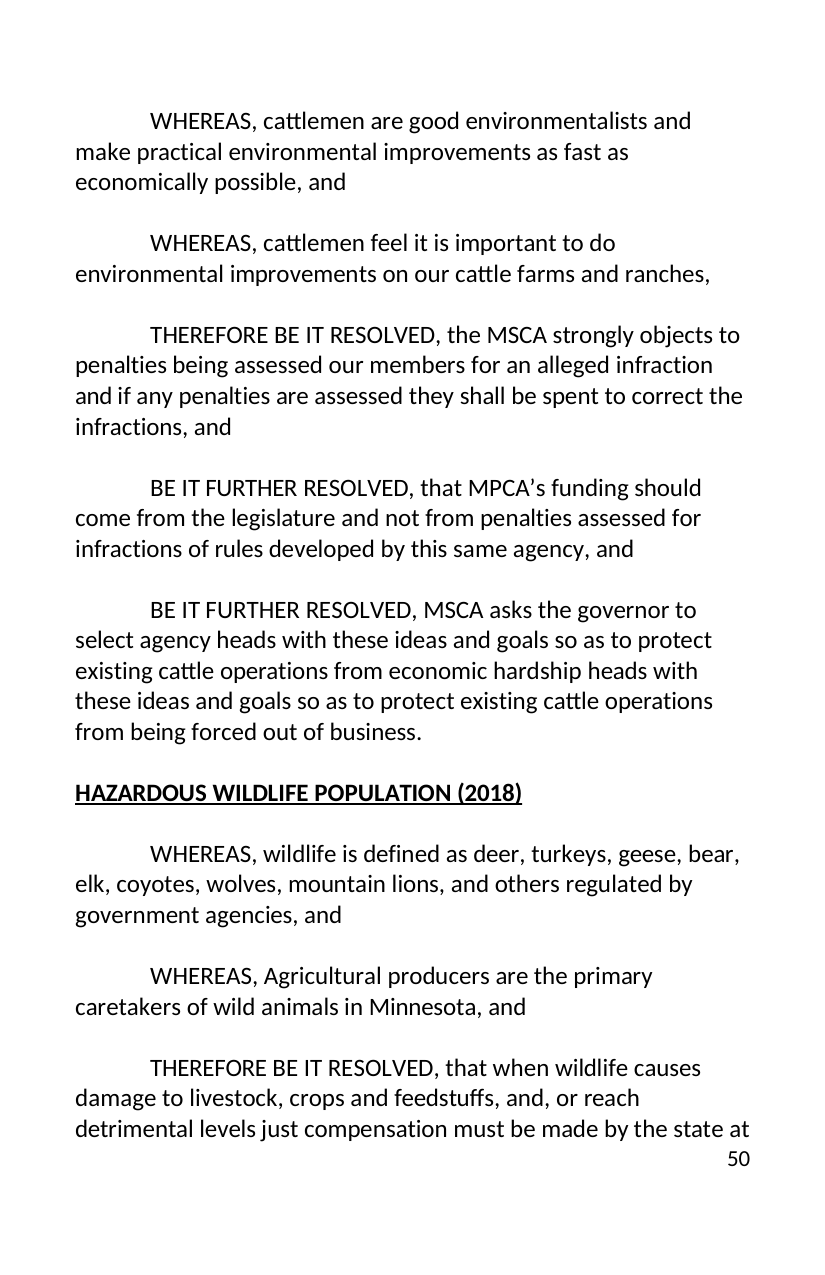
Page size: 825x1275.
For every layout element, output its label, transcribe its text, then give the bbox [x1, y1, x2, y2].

text BE IT FURTHER RESOLVED, MSCA asks the governor to select agency heads with these ideas and goals so as to protect existing cattle operations from economic hardship heads with these ideas and goals so as to protect existing cattle operations from being forced out of business. [75, 594, 750, 746]
text WHEREAS, Agricultural producers are the primary [75, 960, 750, 991]
text BE IT FURTHER RESOLVED, that MPCA’s funding should come from the legislature and not from penalties assessed for infractions of rules developed by this same agency, and [75, 472, 750, 563]
text THEREFORE BE IT RESOLVED, the MSCA strongly objects to penalties being assessed our members for an alleged infraction and if any penalties are assessed they shall be spent to correct the infractions, and [75, 319, 750, 441]
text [75, 1052, 750, 1143]
subtitle HAZARDOUS WILDLIFE POPULATION (2018) [75, 777, 750, 807]
text WHEREAS, cattlemen are good environmentalists and make practical environmental improvements as fast as economically possible, and [75, 106, 750, 197]
text WHEREAS, cattlemen feel it is important to do environmental improvements on our cattle farms and ranches, [75, 228, 750, 289]
text WHEREAS, wildlife is defined as deer, turkeys, geese, bear, elk, coyotes, wolves, mountain lions, and others regulated by government agencies, and [75, 838, 750, 929]
text caretakers of wild animals in Minnesota, and [75, 991, 750, 1021]
